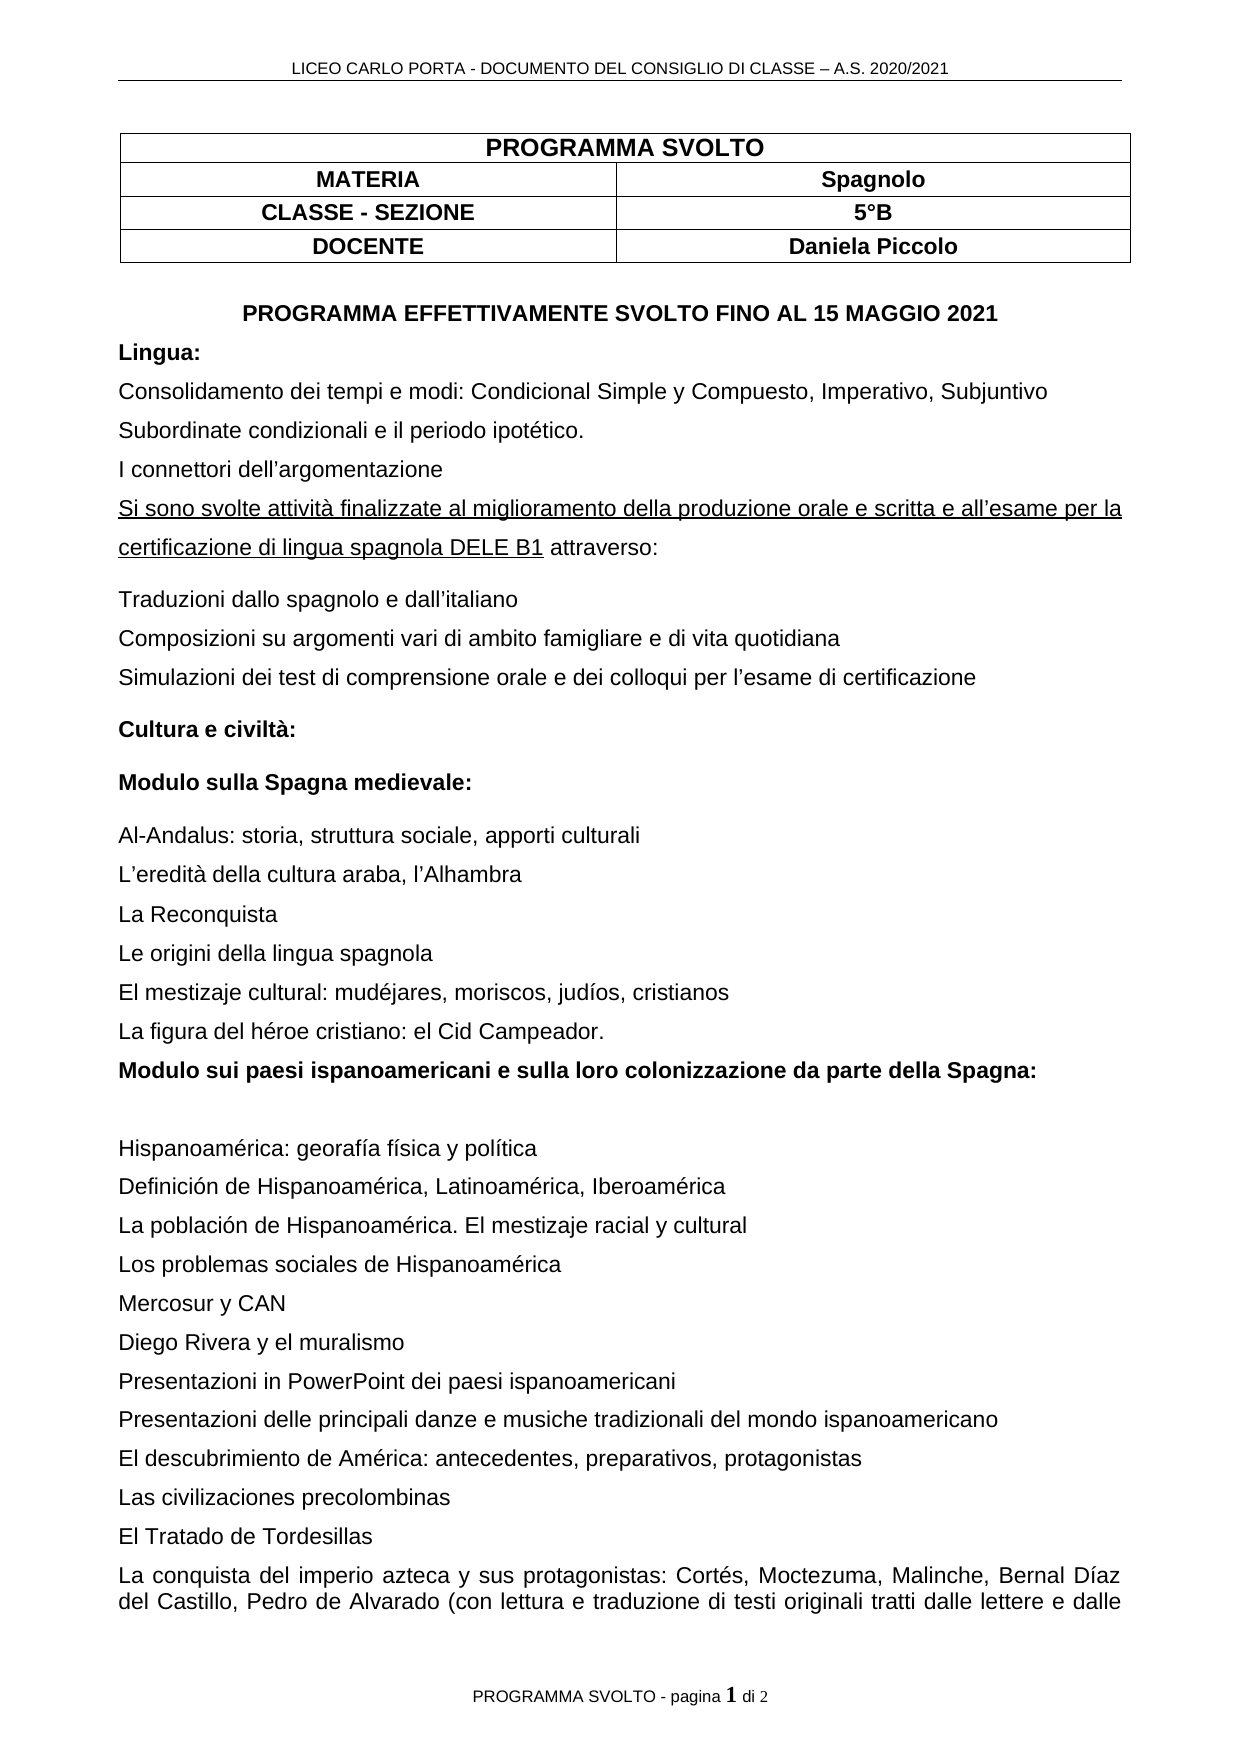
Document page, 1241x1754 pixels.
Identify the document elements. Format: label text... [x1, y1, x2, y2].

text Consolidamento dei tempi e modi: Condicional Simple y Compuesto, Imperativo, Subjuntivo [118, 378, 1122, 404]
text Modulo sui paesi ispanoamericani e sulla loro colonizzazione da parte della Spagna: [118, 1057, 1122, 1083]
text Diego Rivera y el muralismo [118, 1329, 1122, 1355]
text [118, 1562, 1122, 1614]
text Los problemas sociales de Hispanoamérica [118, 1251, 1122, 1277]
text Las civilizaciones precolombinas [118, 1484, 1122, 1511]
text Mercosur y CAN [118, 1290, 1122, 1316]
text Si sono svolte attività finalizzate al miglioramento della produzione orale e scritta e all’esame per la certificazione di lingua spagnola DELE B1 attraverso: [118, 494, 1122, 517]
text El descubrimiento de América: antecedentes, preparativos, protagonistas [118, 1445, 1122, 1472]
table_header PROGRAMMA SVOLTO [121, 134, 1130, 162]
text Lingua: [118, 339, 1122, 365]
text I connettori dell’argomentazione [118, 456, 1122, 482]
subtitle PROGRAMMA EFFETTIVAMENTE SVOLTO FINO AL 15 MAGGIO 2021 [118, 300, 1122, 327]
text L’eredità della cultura araba, l’Alhambra [118, 861, 1122, 888]
text Subordinate condizionali e il periodo ipotético. [118, 417, 1122, 443]
table_cell 5°B [617, 197, 1130, 229]
text La Reconquista [118, 901, 1122, 927]
text Traduzioni dallo spagnolo e dall’italiano [118, 586, 1122, 612]
text Simulazioni dei test di comprensione orale e dei colloqui per l’esame di certificazione [118, 664, 1122, 690]
text Composizioni su argomenti vari di ambito famigliare e di vita quotidiana [118, 625, 1122, 651]
table_cell Daniela Piccolo [617, 230, 1130, 262]
text El mestizaje cultural: mudéjares, moriscos, judíos, cristianos [118, 979, 1122, 1005]
text Le origini della lingua spagnola [118, 940, 1122, 967]
table_cell CLASSE - SEZIONE [121, 197, 616, 229]
text Hispanoamérica: georafía física y política [118, 1134, 1122, 1161]
text Cultura e civiltà: [118, 716, 1122, 743]
text Definición de Hispanoamérica, Latinoamérica, Iberoamérica [118, 1173, 1122, 1200]
table_cell DOCENTE [121, 230, 616, 262]
text Presentazioni delle principali danze e musiche tradizionali del mondo ispanoamericano [118, 1406, 1122, 1433]
text Si sono svolte attività finalizzate al miglioramento della produzione orale e scritta e all’esame per la certificazione di lingua spagnola DELE B1 attraverso: [118, 519, 1122, 560]
text La población de Hispanoamérica. El mestizaje racial y cultural [118, 1212, 1122, 1238]
text Presentazioni in PowerPoint dei paesi ispanoamericani [118, 1368, 1122, 1394]
text La figura del héroe cristiano: el Cid Campeador. [118, 1018, 1122, 1044]
table_cell MATERIA [121, 163, 616, 196]
text Modulo sulla Spagna medievale: [118, 769, 1122, 795]
text Al-Andalus: storia, struttura sociale, apporti culturali [118, 822, 1122, 848]
table_cell Spagnolo [617, 163, 1130, 196]
text El Tratado de Tordesillas [118, 1523, 1122, 1549]
